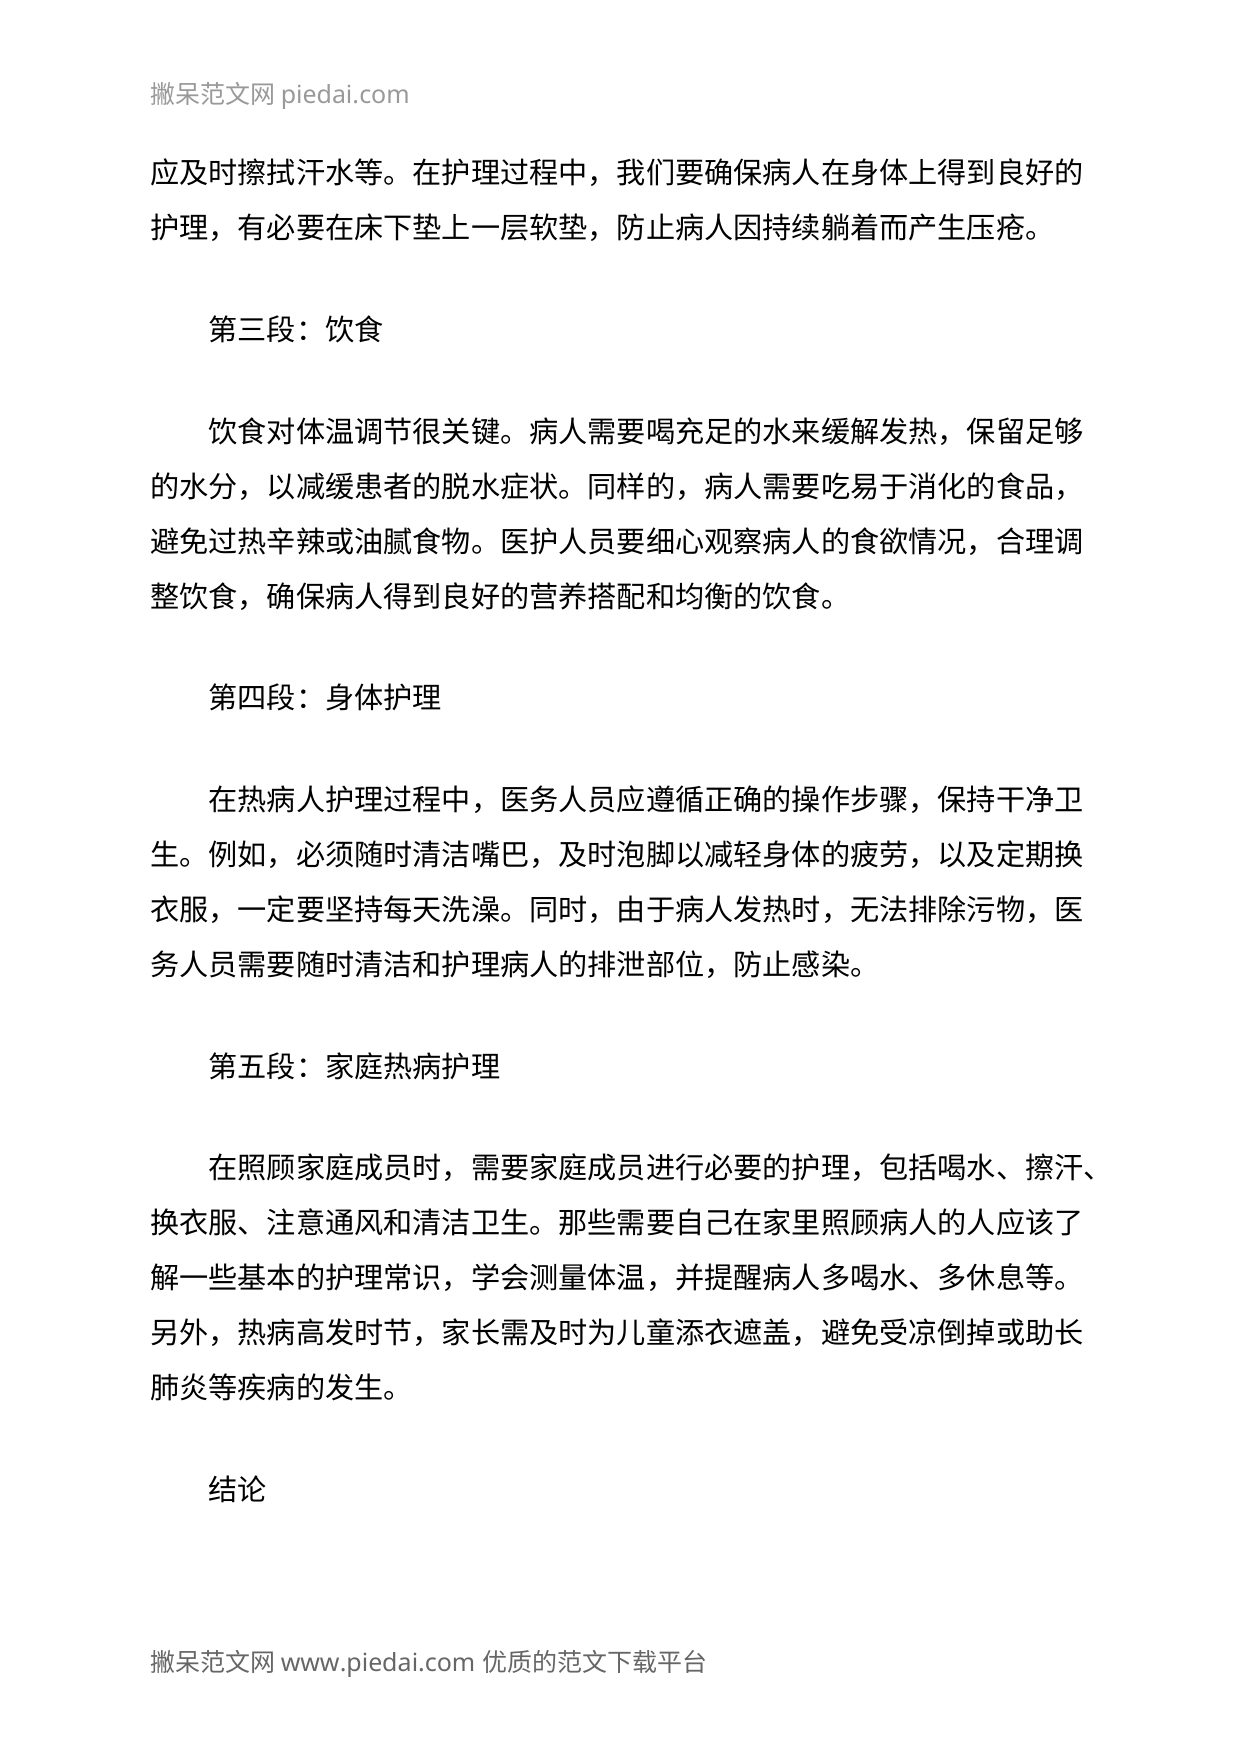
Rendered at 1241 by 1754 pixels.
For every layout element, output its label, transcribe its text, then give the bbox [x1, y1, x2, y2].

text 结论 [150, 1466, 1090, 1508]
text 饮食对体温调节很关键。病人需要喝充足的水来缓解发热，保留足够的水分，以减缓患者的脱水症状。同样的，病人需要吃易于消化的食品，避免过热辛辣或油腻食物。医护人员要细心观察病人的食欲情况，合理调整饮食，确保病人得到良好的营养搭配和均衡的饮食。 [150, 408, 1090, 615]
text 第四段：身体护理 [150, 675, 1090, 717]
text 第三段：饮食 [150, 307, 1090, 349]
text 在照顾家庭成员时，需要家庭成员进行必要的护理，包括喝水、擦汗、换衣服、注意通风和清洁卫生。那些需要自己在家里照顾病人的人应该了解一些基本的护理常识，学会测量体温，并提醒病人多喝水、多休息等。另外，热病高发时节，家长需及时为儿童添衣遮盖，避免受凉倒掉或助长肺炎等疾病的发生。 [150, 1145, 1090, 1407]
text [150, 150, 1090, 247]
text 在热病人护理过程中，医务人员应遵循正确的操作步骤，保持干净卫生。例如，必须随时清洁嘴巴，及时泡脚以减轻身体的疲劳，以及定期换衣服，一定要坚持每天洗澡。同时，由于病人发热时，无法排除污物，医务人员需要随时清洁和护理病人的排泄部位，防止感染。 [150, 777, 1090, 984]
text 第五段：家庭热病护理 [150, 1043, 1090, 1085]
